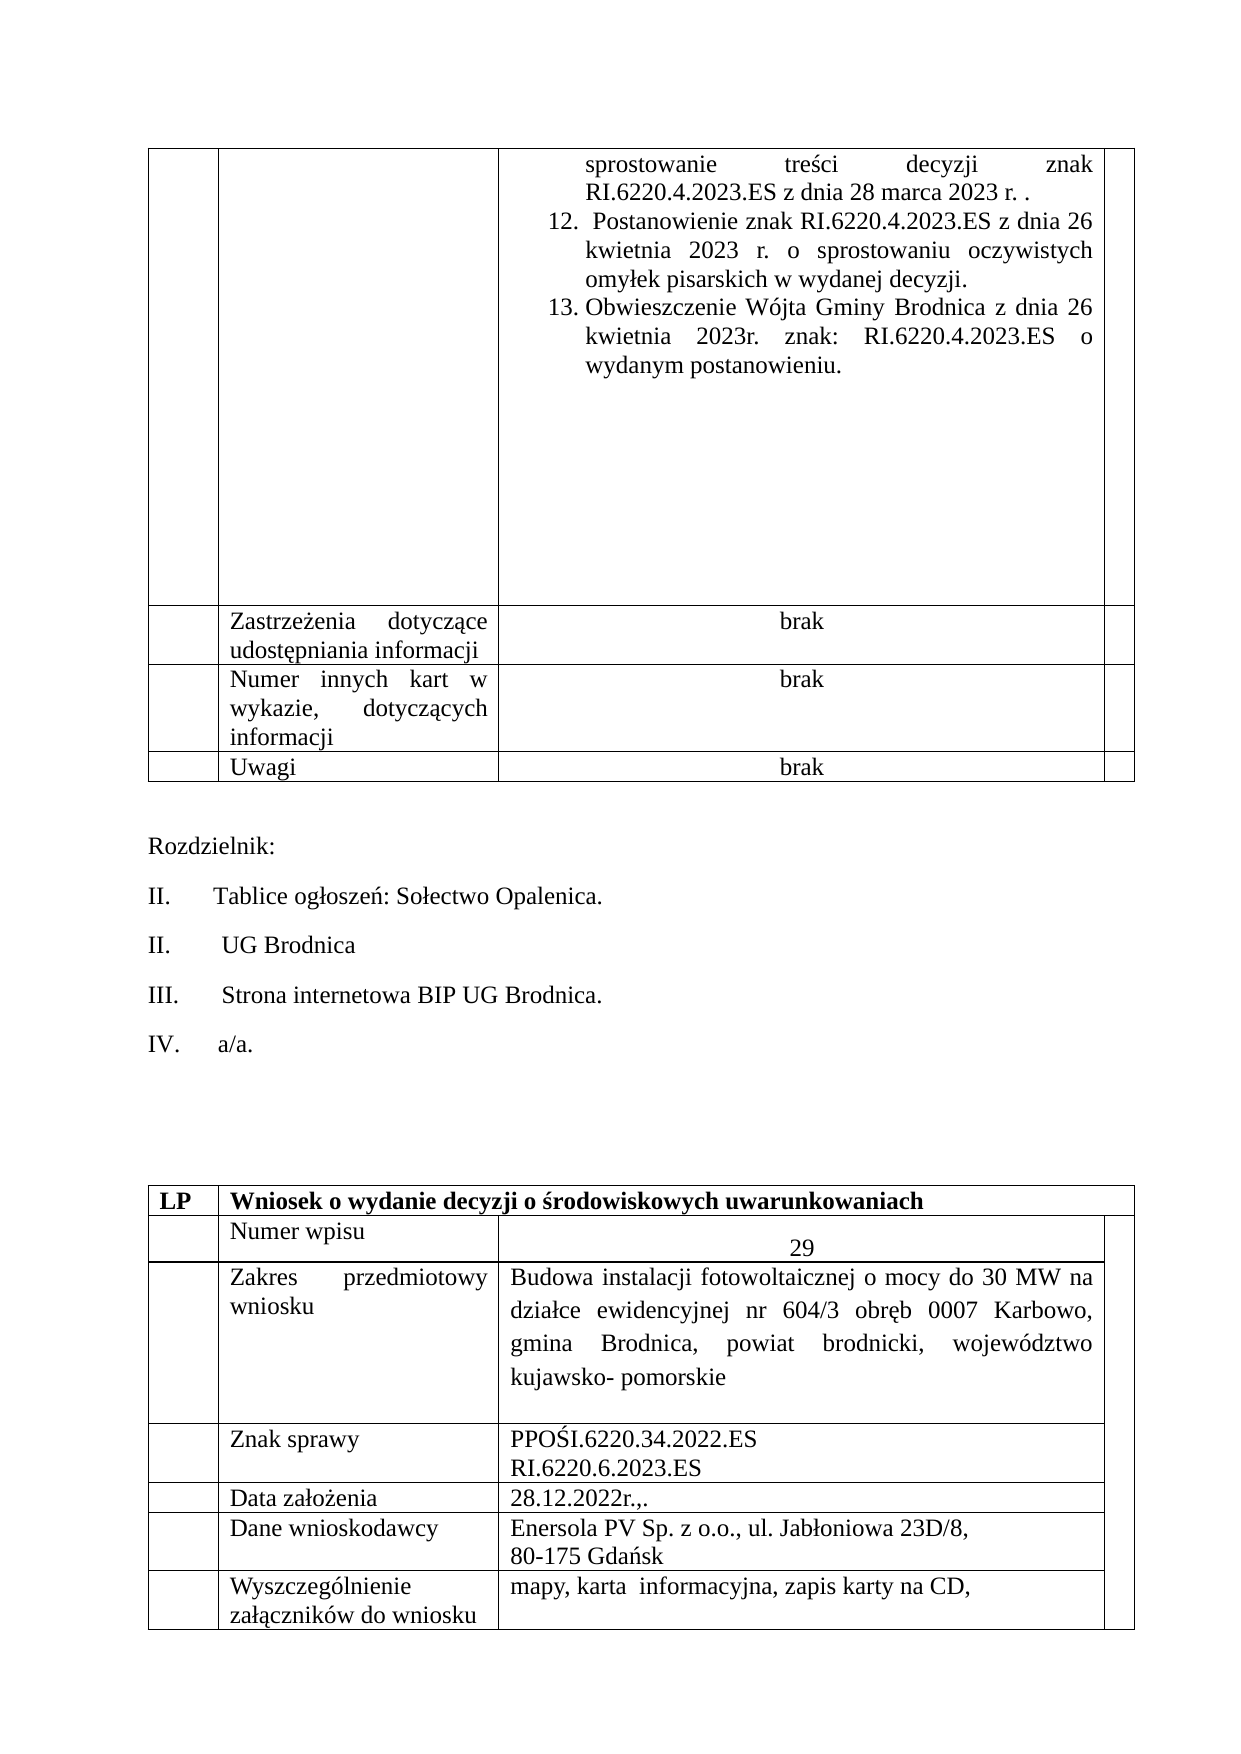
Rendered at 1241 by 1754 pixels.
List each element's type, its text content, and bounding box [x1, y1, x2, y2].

table_header LP [149, 1186, 218, 1215]
table_cell [149, 1483, 218, 1512]
table_cell mapy, karta informacyjna, zapis karty na CD, [499, 1571, 1104, 1629]
table_cell Uwagi [219, 752, 498, 781]
table_cell brak [499, 606, 1104, 663]
table_cell [1105, 665, 1134, 751]
table_cell 28.12.2022r.,. [499, 1483, 1104, 1512]
table_cell Enersola PV Sp. z o.o., ul. Jabłoniowa 23D/8, 80-175 Gdańsk [499, 1513, 1104, 1570]
text II. UG Brodnica [148, 930, 1093, 959]
table_cell Dane wnioskodawcy [219, 1513, 498, 1570]
table_cell 29 [499, 1216, 1104, 1261]
table_cell [149, 1513, 218, 1570]
table_cell Numer innych kart w wykazie, dotyczących informacji [219, 665, 498, 751]
table_cell [149, 1424, 218, 1482]
table_cell [149, 149, 218, 605]
table_cell brak [499, 752, 1104, 781]
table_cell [499, 149, 1104, 605]
table_cell Budowa instalacji fotowoltaicznej o mocy do 30 MW na działce ewidencyjnej nr 604/3 obręb 0007 Karbowo, gmina Brodnica, powiat brodnicki, województwo kujawsko- pomorskie [499, 1263, 1104, 1423]
table_cell [1105, 752, 1134, 781]
table_cell Znak sprawy [219, 1424, 498, 1482]
table_cell Wyszczególnienie załączników do wniosku [219, 1571, 498, 1629]
table_cell [149, 1216, 218, 1261]
table_cell [149, 665, 218, 751]
table_cell Data założenia [219, 1483, 498, 1512]
table_cell [149, 606, 218, 663]
table_cell Zakres przedmiotowy wniosku [219, 1263, 498, 1423]
list Tablice ogłoszeń: Sołectwo Opalenica. [148, 881, 1093, 909]
table_cell [149, 1263, 218, 1423]
text III. Strona internetowa BIP UG Brodnica. [148, 980, 1093, 1009]
table_cell Zastrzeżenia dotyczące udostępniania informacji [219, 606, 498, 663]
table_cell [149, 752, 218, 781]
table_cell PPOŚI.6220.34.2022.ES RI.6220.6.2023.ES [499, 1424, 1104, 1482]
table_cell [1105, 1216, 1134, 1629]
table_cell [219, 149, 498, 605]
table_header Wniosek o wydanie decyzji o środowiskowych uwarunkowaniach [219, 1186, 1134, 1215]
table_cell Numer wpisu [219, 1216, 498, 1261]
text Rozdzielnik: [148, 831, 1093, 860]
table_cell [1105, 606, 1134, 663]
table_cell brak [499, 665, 1104, 751]
text IV. a/a. [148, 1029, 1093, 1058]
table_cell [149, 1571, 218, 1629]
